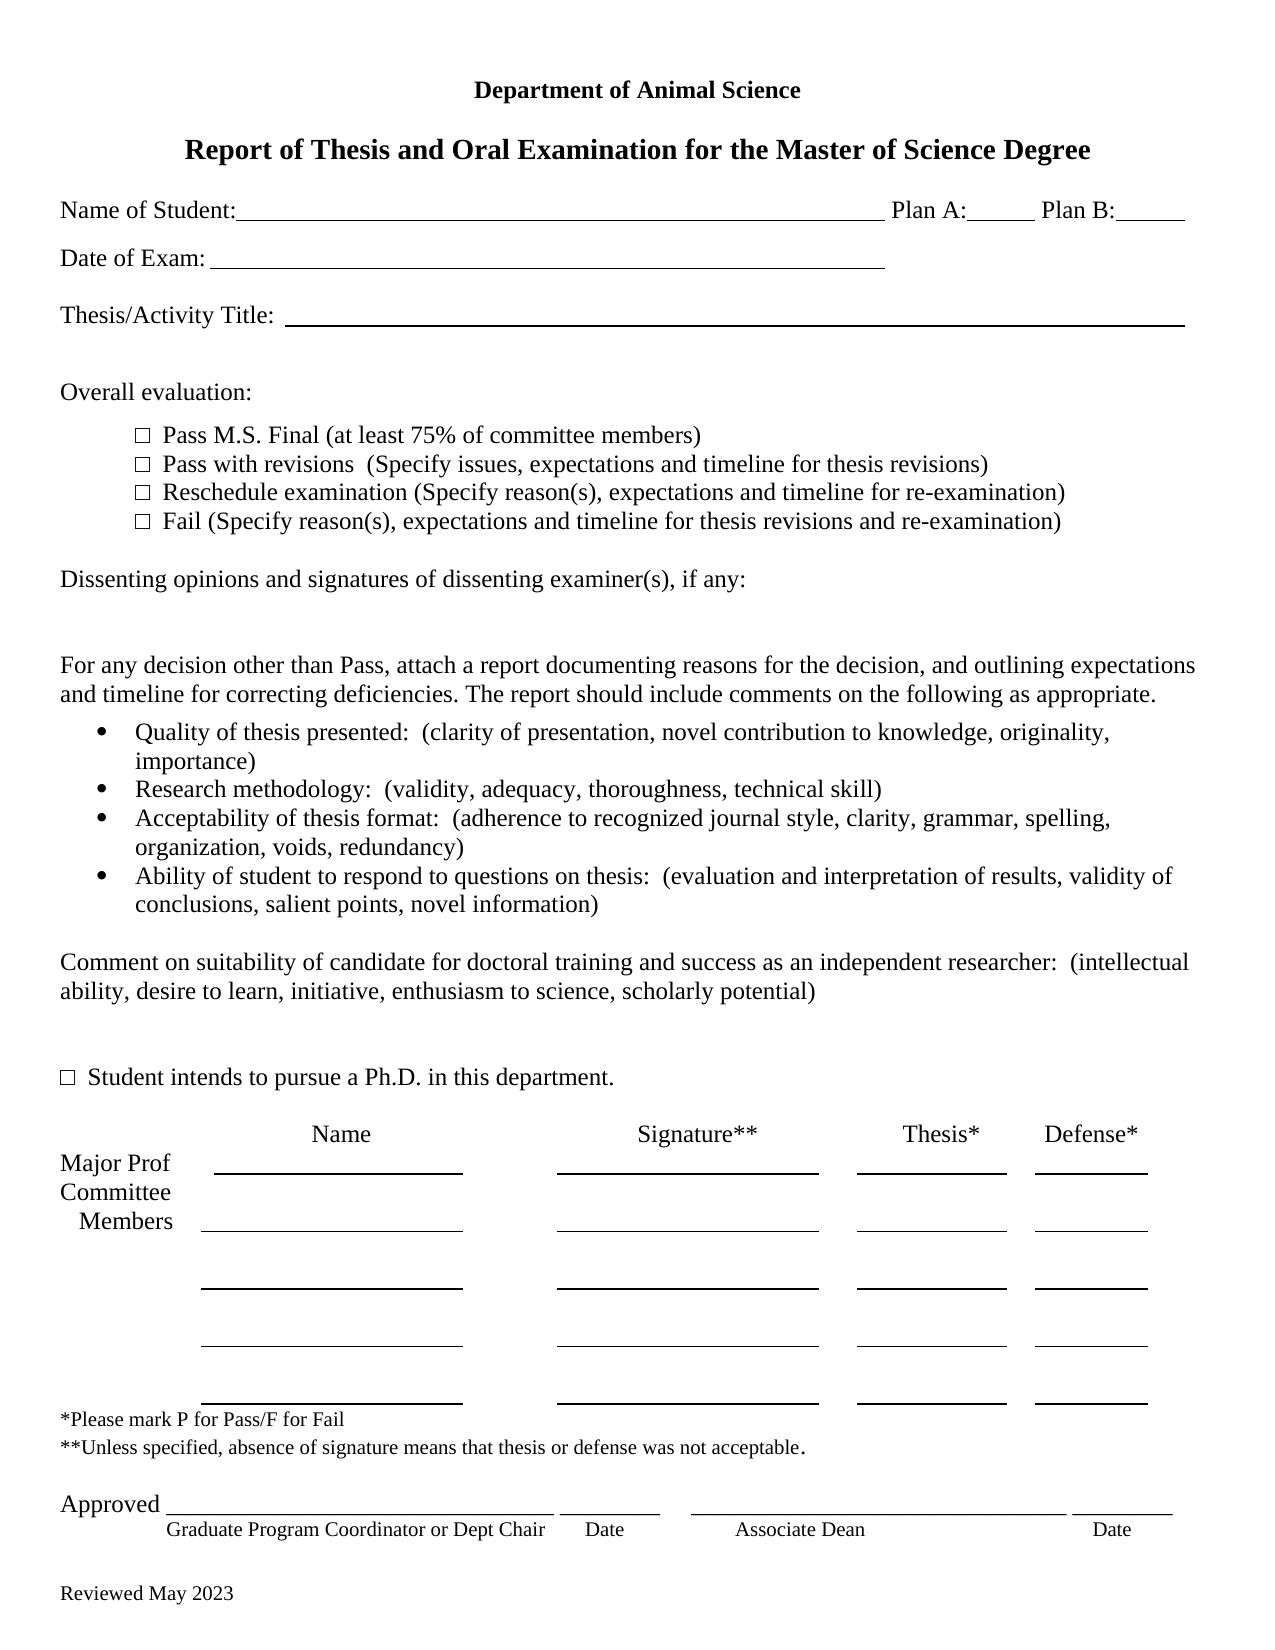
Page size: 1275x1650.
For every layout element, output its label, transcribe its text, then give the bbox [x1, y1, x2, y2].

text Name of Student: Plan A: Plan B: [60, 195, 1215, 223]
list Research methodology: (validity, adequacy, thoroughness, technical skill) [97, 774, 1215, 803]
text *Please mark P for Pass/F for Fail [60, 1407, 1215, 1431]
list Comment on suitability of candidate for doctoral training and success as an independent researcher: (intellectual ability, desire to learn, initiative, enthusiasm to science, scholarly potential) [60, 947, 1215, 1004]
text **Unless specified, absence of signature means that thesis or defense was not acceptable. [60, 1431, 1215, 1460]
text Approved _______________________________ ________ ______________________________ ________ [60, 1489, 1215, 1517]
list Acceptability of thesis format: (adherence to recognized journal style, clarity, grammar, spelling, organization, voids, redundancy) [97, 803, 1215, 861]
text Department of Animal Science [60, 75, 1215, 104]
text Dissenting opinions and signatures of dissenting examiner(s), if any: [60, 564, 1215, 592]
text Members [60, 1206, 1215, 1234]
text □ Fail (Specify reason(s), expectations and timeline for thesis revisions and re-examination) [60, 506, 1215, 535]
title Report of Thesis and Oral Examination for the Master of Science Degree [60, 132, 1215, 166]
text Date of Exam: [60, 243, 1215, 271]
text □ Pass M.S. Final (at least 75% of committee members) [60, 420, 1215, 449]
list Ability of student to respond to questions on thesis: (evaluation and interpretation of results, validity of conclusions, salient points, novel information) [97, 861, 1215, 918]
list Overall evaluation: [60, 377, 1215, 406]
text □ Student intends to pursue a Ph.D. in this department. [60, 1062, 1215, 1091]
list Quality of thesis presented: (clarity of presentation, novel contribution to knowledge, originality, importance) [97, 717, 1215, 774]
text For any decision other than Pass, attach a report documenting reasons for the decision, and outlining expectations and timeline for correcting deficiencies. The report should include comments on the following as appropriate. [60, 650, 1215, 707]
text □ Reschedule examination (Specify reason(s), expectations and timeline for re-examination) [60, 477, 1215, 506]
text Committee [60, 1177, 1215, 1206]
text Thesis/Activity Title: [60, 300, 1215, 329]
text Major Prof [60, 1148, 1215, 1177]
text Name Signature** Thesis* Defense* [60, 1119, 1215, 1148]
text Graduate Program Coordinator or Dept Chair Date Associate Dean Date [60, 1517, 1215, 1541]
text □ Pass with revisions (Specify issues, expectations and timeline for thesis revisions) [60, 449, 1215, 477]
